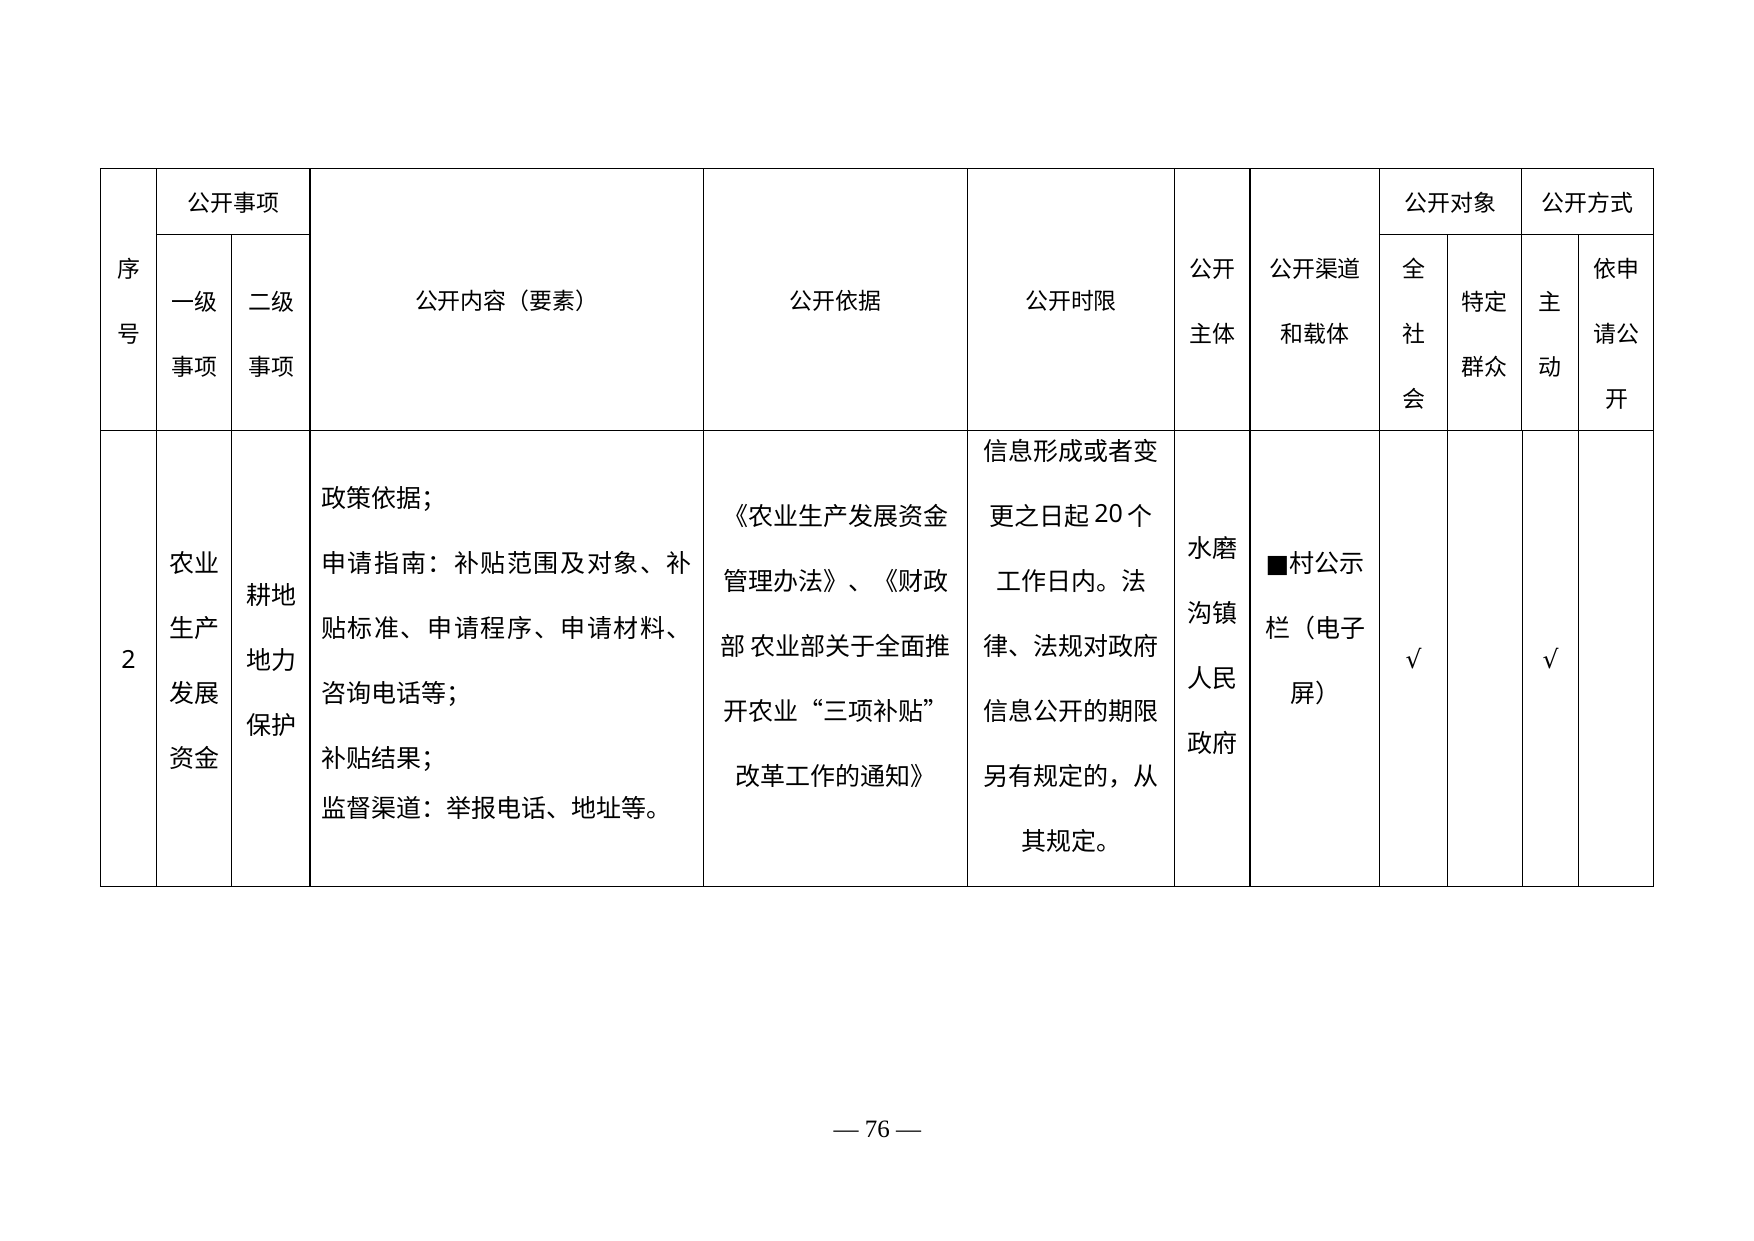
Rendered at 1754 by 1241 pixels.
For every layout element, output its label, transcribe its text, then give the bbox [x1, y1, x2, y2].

table_header 公开方式 [1522, 169, 1653, 234]
table_cell [1579, 431, 1653, 886]
table_cell 依申请公开 [1579, 235, 1653, 430]
table_header 公开事项 [157, 169, 309, 234]
table_header 公开对象 [1380, 169, 1521, 234]
table_cell 一级事项 [157, 235, 231, 430]
table_cell 2 [101, 431, 156, 886]
table_cell 二级事项 [232, 235, 309, 430]
table_cell 水磨沟镇人民政府 [1175, 431, 1249, 886]
table_header 公开渠道和载体 [1251, 169, 1379, 430]
table_cell [1448, 431, 1522, 886]
table_header 公开内容（要素） [311, 169, 703, 430]
table_cell 特定群众 [1448, 235, 1521, 430]
table_cell ■村公示栏（电子屏） [1251, 431, 1379, 886]
table_cell 信息形成或者变更之日起20个工作日内。法律、法规对政府信息公开的期限另有规定的，从其规定。 [968, 431, 1174, 886]
table_cell 耕地地力保护 [232, 431, 309, 886]
table_cell 农业生产发展资金 [157, 431, 231, 886]
table_header 序号 [101, 169, 156, 430]
table_cell 全社会 [1380, 235, 1447, 430]
table_cell 政策依据； 申请指南：补贴范围及对象、补贴标准、申请程序、申请材料、咨询电话等； 补贴结果； 监督渠道：举报电话、地址等。 [311, 431, 703, 886]
table_cell 《农业生产发展资金管理办法》、《财政部 农业部关于全面推开农业“三项补贴”改革工作的通知》 [704, 431, 967, 886]
table_header 公开时限 [968, 169, 1174, 430]
table_cell 主动 [1522, 235, 1578, 430]
table_cell √ [1380, 431, 1447, 886]
table_cell √ [1523, 431, 1578, 886]
table_header 公开主体 [1175, 169, 1249, 430]
table_header 公开依据 [704, 169, 967, 430]
